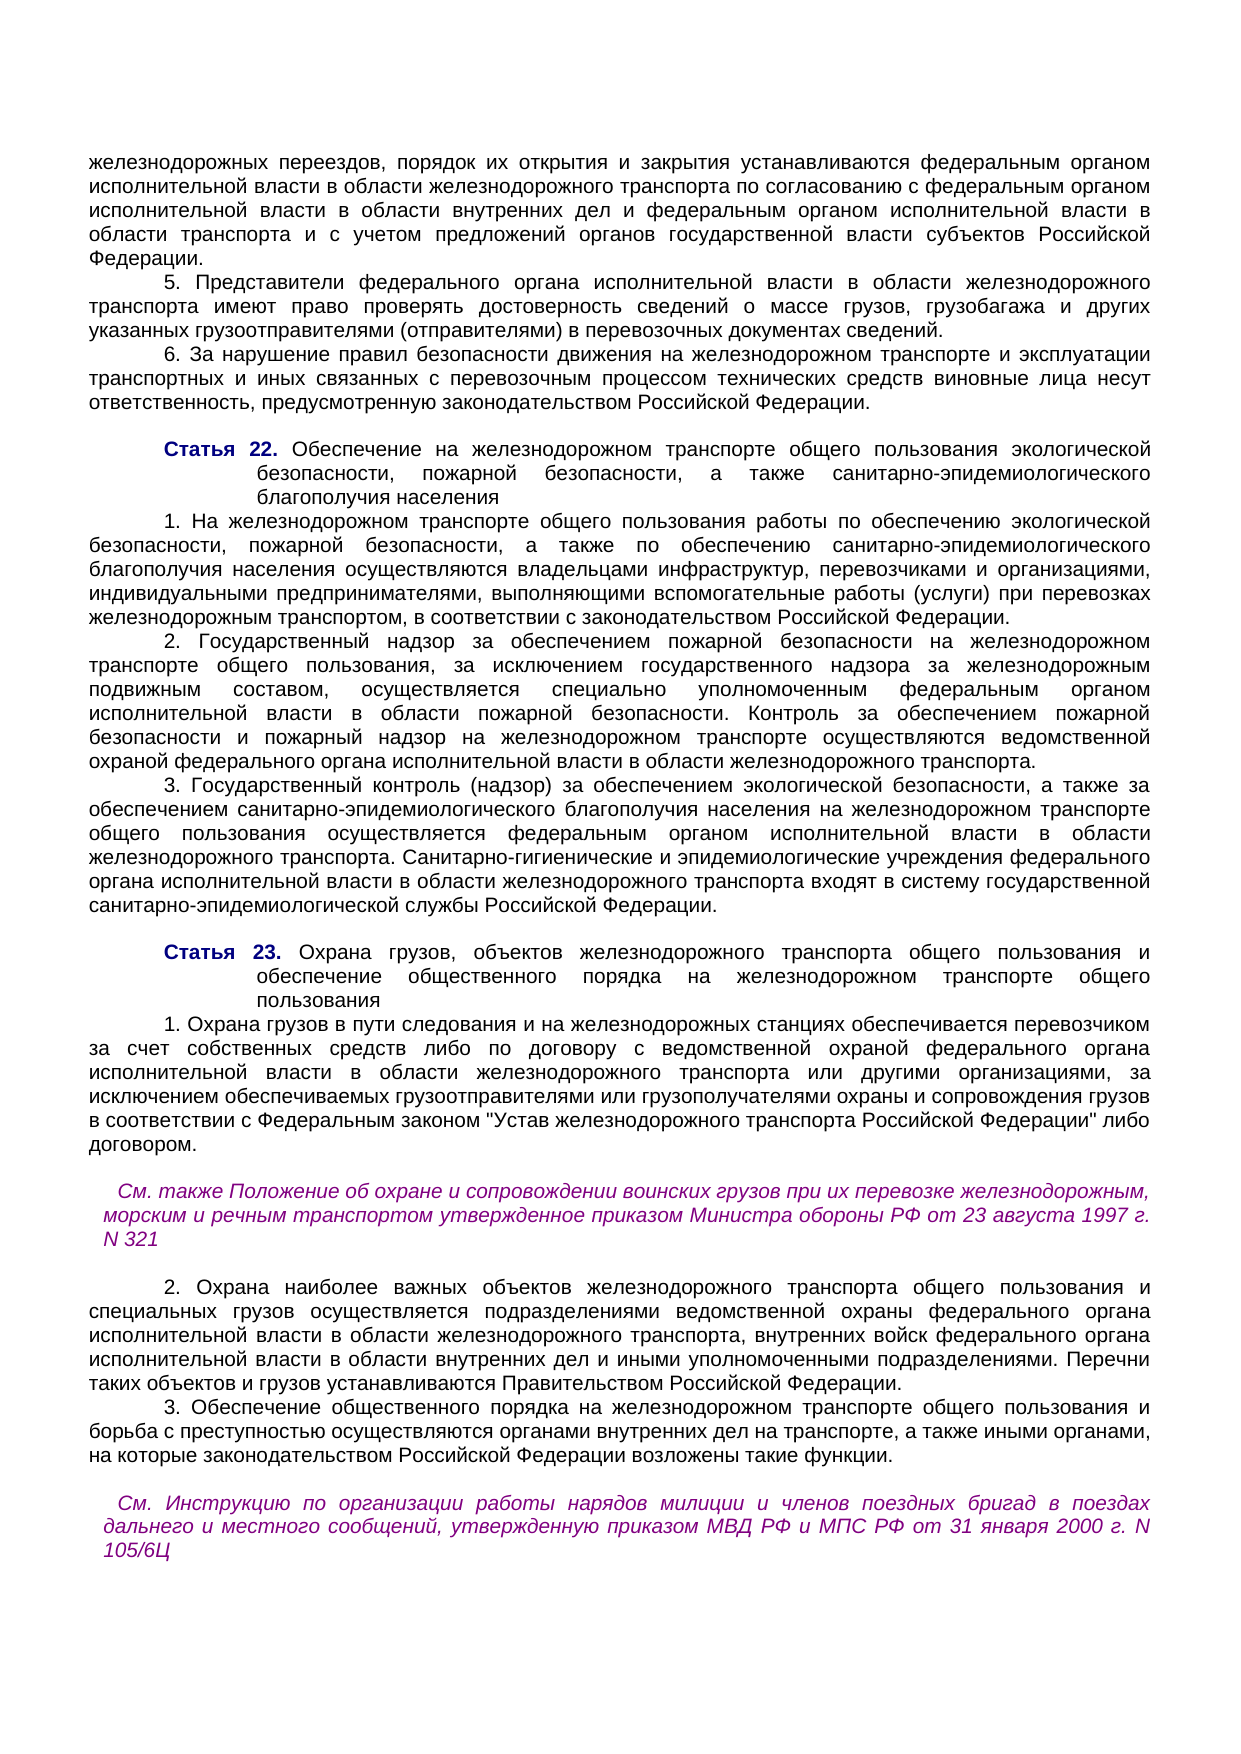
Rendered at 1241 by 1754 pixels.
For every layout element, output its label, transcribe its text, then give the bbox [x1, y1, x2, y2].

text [88, 150, 1152, 270]
text 2. Охрана наиболее важных объектов железнодорожного транспорта общего пользования и специальных грузов осуществляется подразделениями ведомственной охраны федерального органа исполнительной власти в области железнодорожного транспорта, внутренних войск федерального органа исполнительной власти в области внутренних дел и иными уполномоченными подразделениями. Перечни таких объектов и грузов устанавливаются Правительством Российской Федерации. [88, 1275, 1152, 1395]
text 1. Охрана грузов в пути следования и на железнодорожных станциях обеспечивается перевозчиком за счет собственных средств либо по договору с ведомственной охраной федерального органа исполнительной власти в области железнодорожного транспорта или другими организациями, за исключением обеспечиваемых грузоотправителями или грузополучателями охраны и сопровождения грузов в соответствии с Федеральным законом "Устав железнодорожного транспорта Российской Федерации" либо договором. [88, 1012, 1152, 1156]
text Статья 23. Охрана грузов, объектов железнодорожного транспорта общего пользования и обеспечение общественного порядка на железнодорожном транспорте общего пользования [163, 940, 1152, 1012]
text 1. На железнодорожном транспорте общего пользования работы по обеспечению экологической безопасности, пожарной безопасности, а также по обеспечению санитарно-эпидемиологического благополучия населения осуществляются владельцами инфраструктур, перевозчиками и организациями, индивидуальными предпринимателями, выполняющими вспомогательные работы (услуги) при перевозках железнодорожным транспортом, в соответствии с законодательством Российской Федерации. [88, 509, 1152, 629]
text Статья 22. Обеспечение на железнодорожном транспорте общего пользования экологической безопасности, пожарной безопасности, а также санитарно-эпидемиологического благополучия населения [163, 437, 1152, 509]
text См. также Положение об охране и сопровождении воинских грузов при их перевозке железнодорожным, морским и речным транспортом утвержденное приказом Министра обороны РФ от 23 августа 1997 г. N 321 [103, 1179, 1152, 1251]
text См. Инструкцию по организации работы нарядов милиции и членов поездных бригад в поездах дальнего и местного сообщений, утвержденную приказом МВД РФ и МПС РФ от 31 января 2000 г. N 105/6Ц [103, 1490, 1152, 1562]
text 5. Представители федерального органа исполнительной власти в области железнодорожного транспорта имеют право проверять достоверность сведений о массе грузов, грузобагажа и других указанных грузоотправителями (отправителями) в перевозочных документах сведений. [88, 270, 1152, 342]
text 6. За нарушение правил безопасности движения на железнодорожном транспорте и эксплуатации транспортных и иных связанных с перевозочным процессом технических средств виновные лица несут ответственность, предусмотренную законодательством Российской Федерации. [88, 342, 1152, 413]
text 3. Государственный контроль (надзор) за обеспечением экологической безопасности, а также за обеспечением санитарно-эпидемиологического благополучия населения на железнодорожном транспорте общего пользования осуществляется федеральным органом исполнительной власти в области железнодорожного транспорта. Санитарно-гигиенические и эпидемиологические учреждения федерального органа исполнительной власти в области железнодорожного транспорта входят в систему государственной санитарно-эпидемиологической службы Российской Федерации. [88, 773, 1152, 916]
text 3. Обеспечение общественного порядка на железнодорожном транспорте общего пользования и борьба с преступностью осуществляются органами внутренних дел на транспорте, а также иными органами, на которые законодательством Российской Федерации возложены такие функции. [88, 1395, 1152, 1467]
text 2. Государственный надзор за обеспечением пожарной безопасности на железнодорожном транспорте общего пользования, за исключением государственного надзора за железнодорожным подвижным составом, осуществляется специально уполномоченным федеральным органом исполнительной власти в области пожарной безопасности. Контроль за обеспечением пожарной безопасности и пожарный надзор на железнодорожном транспорте осуществляются ведомственной охраной федерального органа исполнительной власти в области железнодорожного транспорта. [88, 629, 1152, 773]
